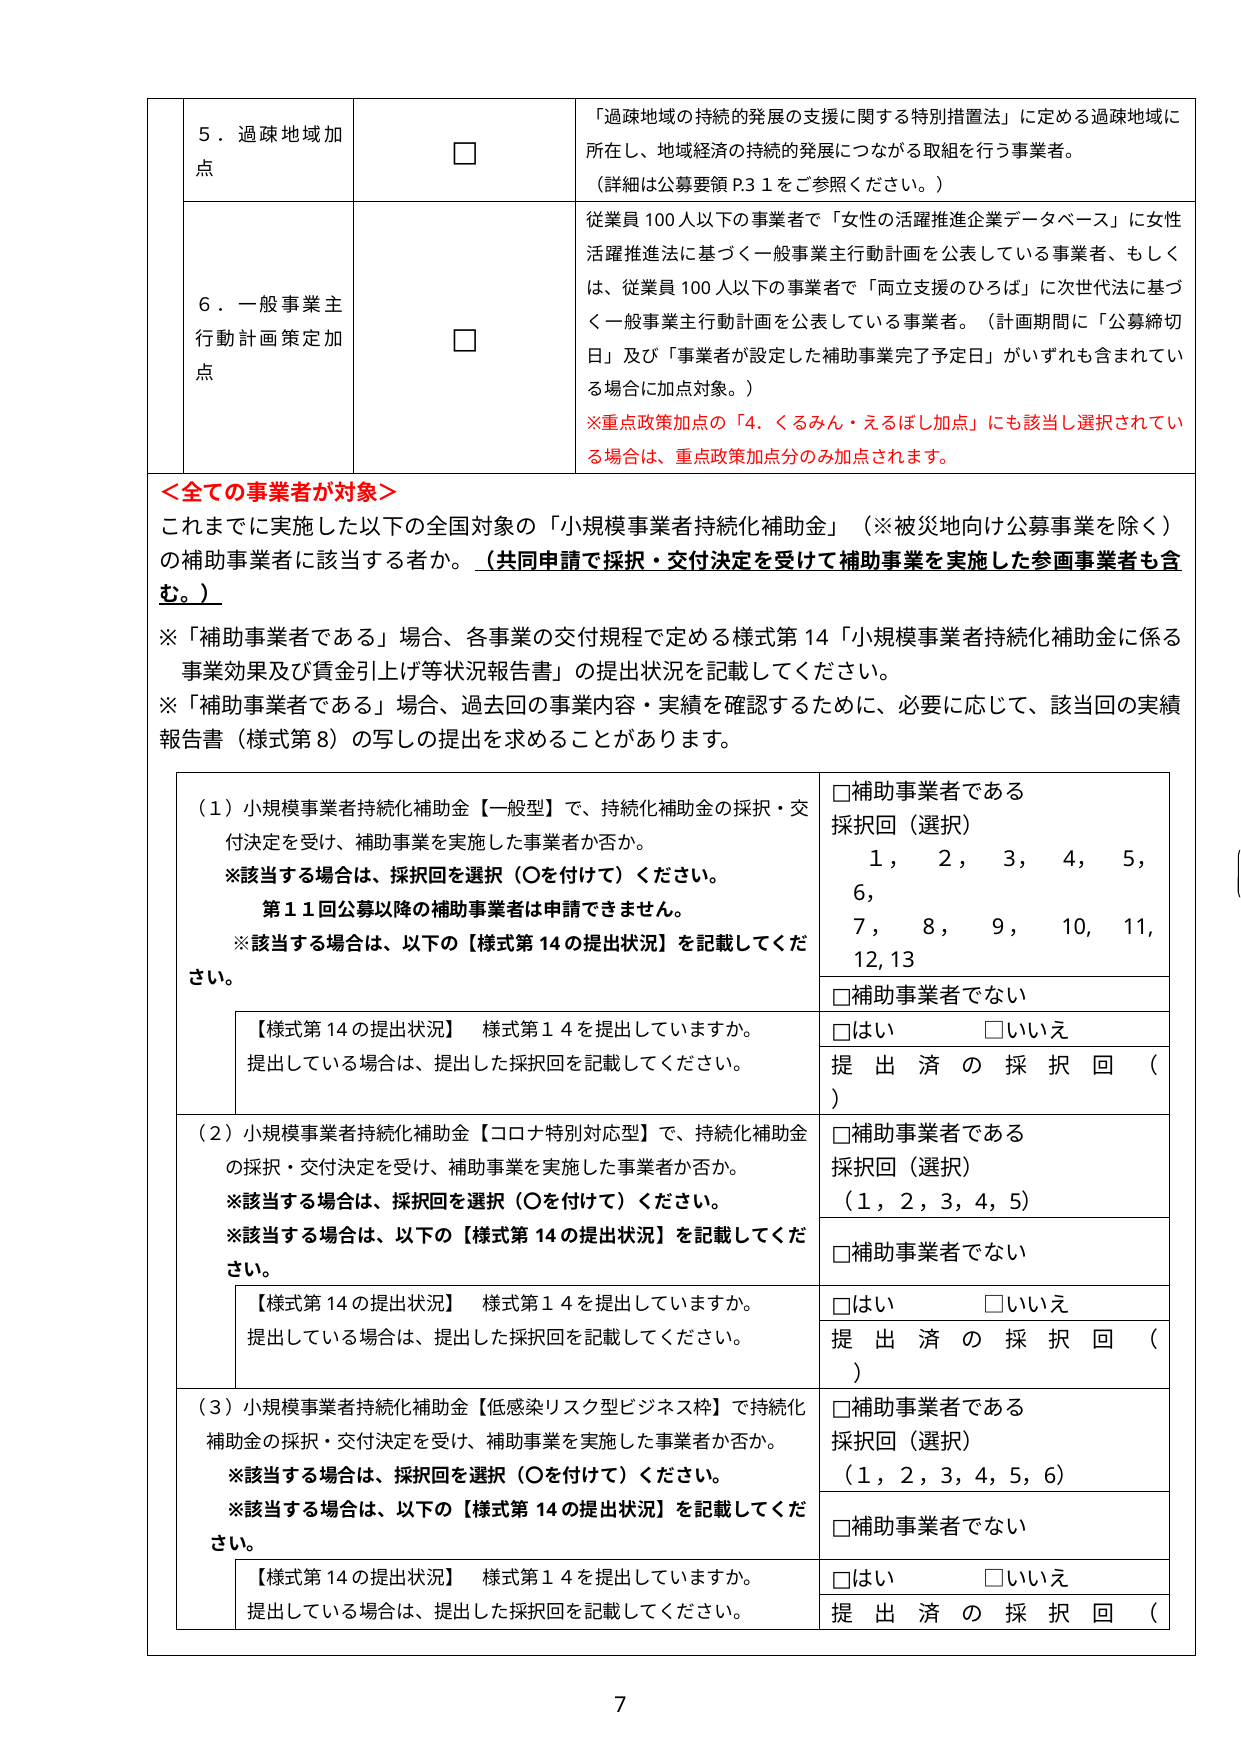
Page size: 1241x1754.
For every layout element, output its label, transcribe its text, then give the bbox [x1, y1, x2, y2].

table_cell □ [354, 99, 575, 201]
table_cell 「過疎地域の持続的発展の支援に関する特別措置法」に定める過疎地域に所在し、地域経済の持続的発展につながる取組を行う事業者。 （詳細は公募要領P.3１をご参照ください。） [576, 99, 1195, 201]
table_cell 従業員100人以下の事業者で「女性の活躍推進企業データベース」に女性活躍推進法に基づく一般事業主行動計画を公表している事業者、もしくは、従業員100人以下の事業者で「両立支援のひろば」に次世代法に基づく一般事業主行動計画を公表している事業者。（計画期間に「公募締切日」及び「事業者が設定した補助事業完了予定日」がいずれも含まれている場合に加点対象。） ※重点政策加点の「4．くるみん・えるぼし加点」にも該当し選択されている場合は、重点政策加点分のみ加点されます。 [576, 202, 1195, 473]
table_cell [148, 474, 1195, 1654]
table_cell □ [354, 202, 575, 473]
table_cell ５．過疎地域加点 [184, 99, 353, 201]
table_cell ６．一般事業主行動計画策定加点 [184, 202, 353, 473]
